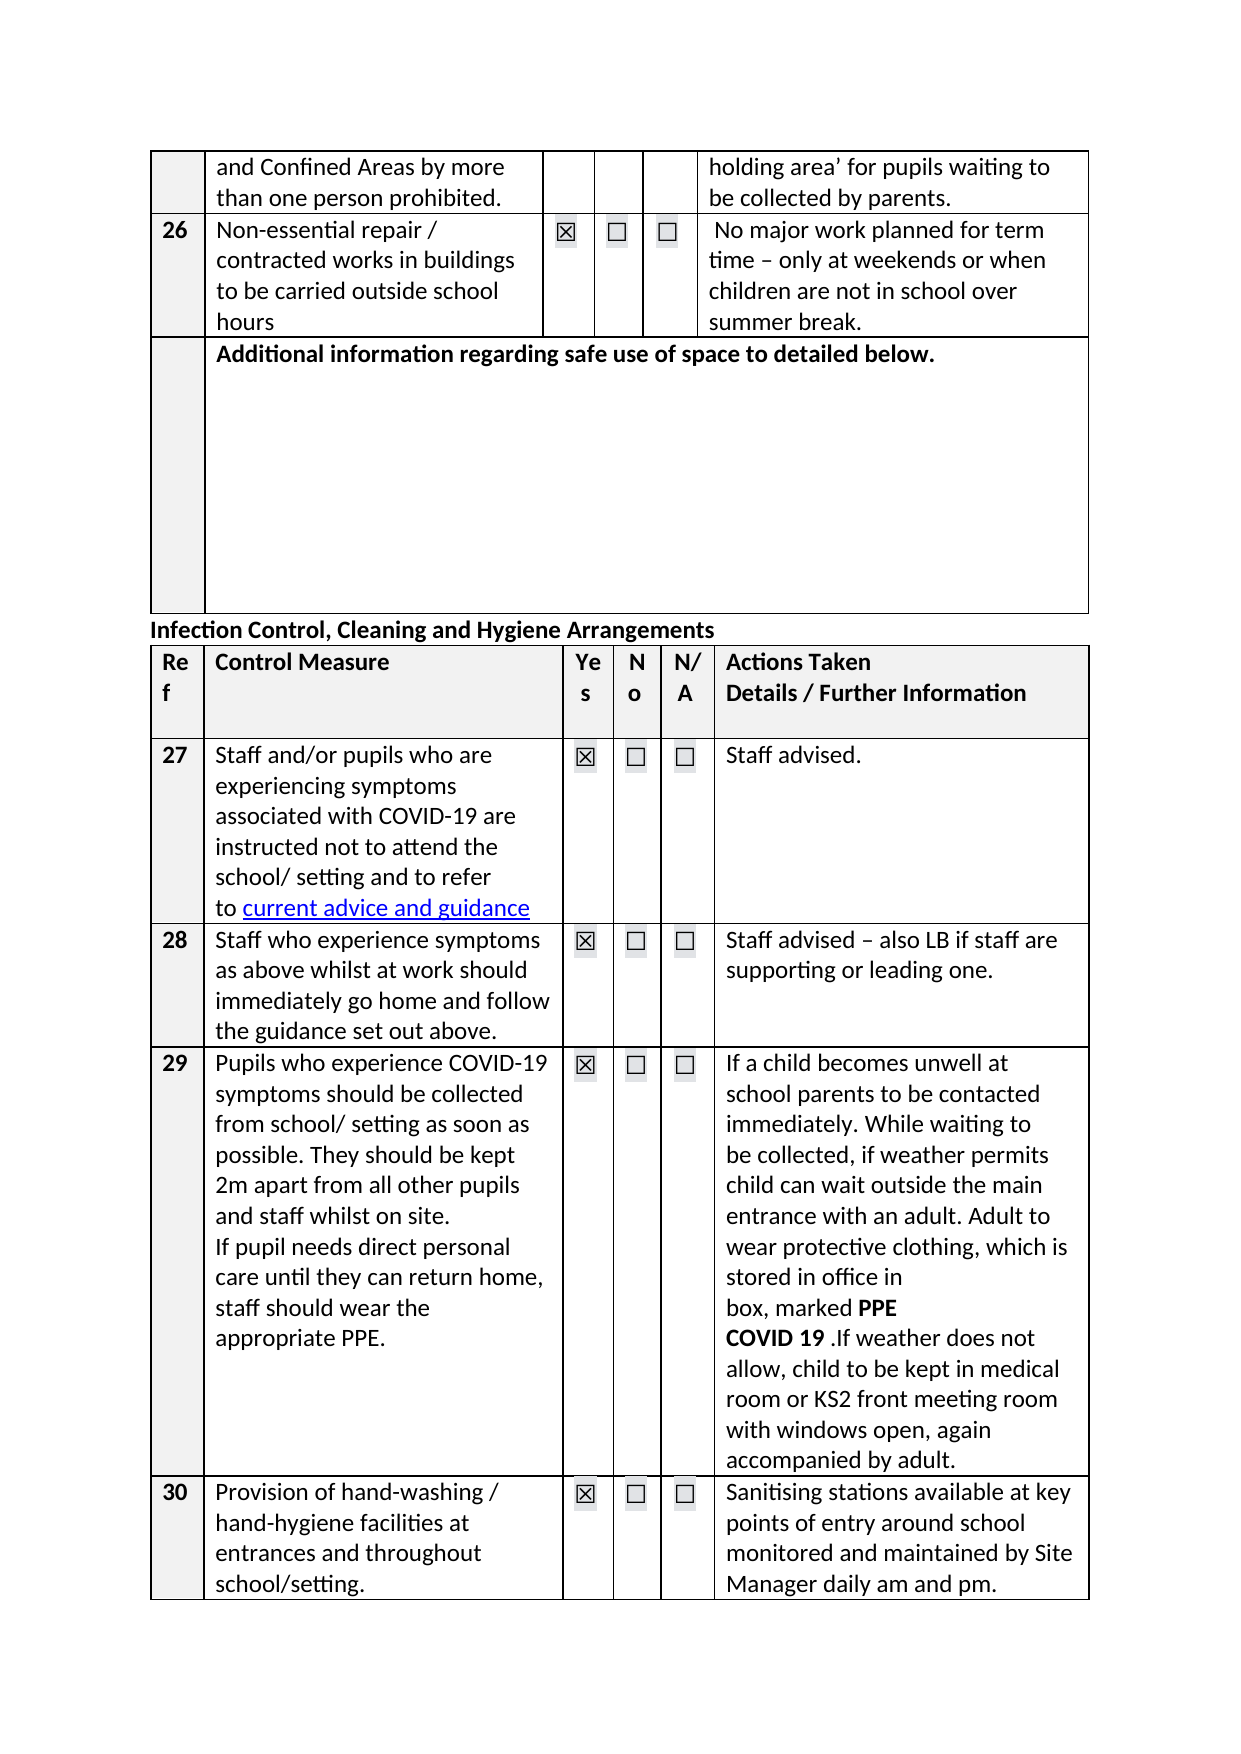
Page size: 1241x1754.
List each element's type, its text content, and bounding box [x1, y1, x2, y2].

table_cell Staff who experience symptoms as above whilst at work should immediately go home and follow the guidance set out above. [205, 924, 562, 1046]
table_cell ☐ [644, 152, 697, 213]
table_cell ☒ [544, 214, 594, 336]
table_header N/A [662, 646, 714, 738]
table_cell 29 [152, 1048, 203, 1475]
table_cell ☒ [564, 1048, 613, 1475]
table_cell Staff advised – also LB if staff are supporting or leading one. [715, 924, 1088, 1046]
table_cell No major work planned for term time – only at weekends or when children are not in school over summer break. [698, 214, 1088, 336]
table_cell ☐ [595, 214, 642, 336]
table_cell ☐ [614, 924, 660, 1046]
table_cell ☐ [644, 214, 697, 336]
table_cell 30 [152, 1477, 203, 1598]
table_cell ☐ [662, 1477, 714, 1598]
table_header Ref [152, 646, 203, 738]
table_cell 25 [152, 152, 204, 213]
text Infection Control, Cleaning and Hygiene Arrangements [150, 614, 1090, 644]
table_cell If a child becomes unwell at school parents to be contacted immediately. While waiting to be collected, if weather permits child can wait outside the main entrance with an adult. Adult to wear protective clothing, which is stored in office in box, marked PPE COVID 19 .If weather does not allow, child to be kept in medical room or KS2 front meeting room with windows open, again accompanied by adult. [715, 1048, 1088, 1475]
table_header No [614, 646, 660, 738]
table_cell ☐ [662, 924, 714, 1046]
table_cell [205, 1477, 562, 1598]
table_cell ☐ [614, 1048, 660, 1475]
table_cell ☒ [564, 924, 613, 1046]
table_cell Staff and/or pupils who are experiencing symptoms associated with COVID-19 are instructed not to attend the school/ setting and to refer to current advice and guidance [205, 739, 562, 922]
table_cell ☐ [614, 1477, 660, 1598]
table_cell Additional information regarding safe use of space to detailed below. [206, 338, 1088, 612]
table_cell ☐ [662, 1048, 714, 1475]
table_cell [698, 152, 1088, 213]
table_cell ☒ [564, 1477, 613, 1598]
table_cell 28 [152, 924, 203, 1046]
table_cell [152, 338, 204, 612]
table_cell ☐ [595, 152, 642, 213]
table_header Control Measure [205, 646, 562, 738]
table_cell Staff advised. [715, 739, 1088, 922]
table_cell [206, 152, 542, 213]
table_header Actions Taken Details / Further Information [715, 646, 1088, 738]
table_cell 26 [152, 214, 204, 336]
table_cell ☒ [564, 739, 613, 922]
table_cell ☐ [614, 739, 660, 922]
table_header Yes [564, 646, 613, 738]
table_cell 27 [152, 739, 203, 922]
table_cell Pupils who experience COVID-19 symptoms should be collected from school/ setting as soon as possible. They should be kept 2m apart from all other pupils and staff whilst on site. If pupil needs direct personal care until they can return home, staff should wear the appropriate PPE. [205, 1048, 562, 1475]
table_cell ☒ [544, 152, 594, 213]
table_cell Non-essential repair / contracted works in buildings to be carried outside school hours [206, 214, 542, 336]
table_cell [715, 1477, 1088, 1598]
table_cell ☐ [662, 739, 714, 922]
